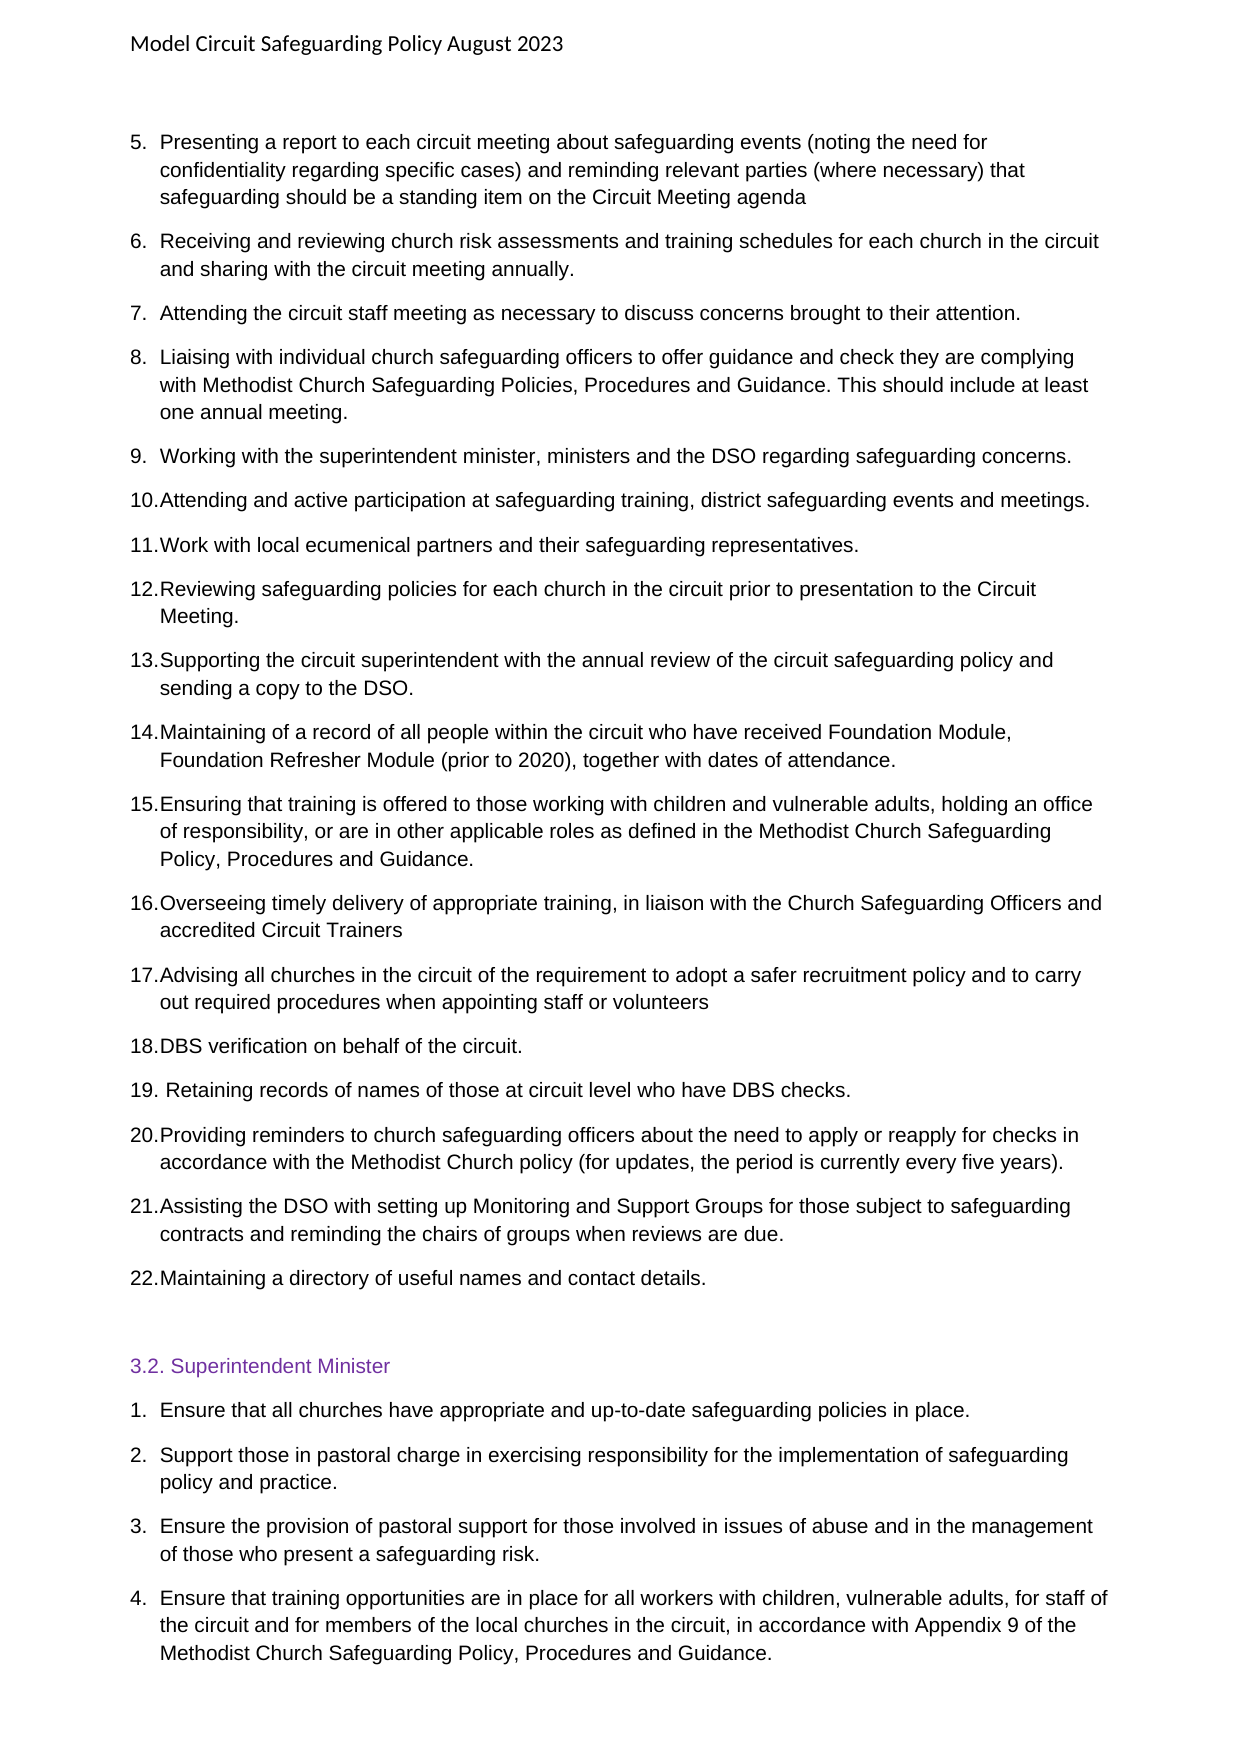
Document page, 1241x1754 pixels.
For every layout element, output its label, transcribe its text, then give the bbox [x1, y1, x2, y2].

subtitle 3.2. Superintendent Minister [130, 1354, 1110, 1378]
subtitle Receiving and reviewing church risk assessments and training schedules for each church in the circuit and sharing with the circuit meeting annually. [130, 229, 1110, 281]
subtitle Providing reminders to church safeguarding officers about the need to apply or reapply for checks in accordance with the Methodist Church policy (for updates, the period is currently every five years). [130, 1122, 1110, 1174]
subtitle Ensuring that training is offered to those working with children and vulnerable adults, holding an office of responsibility, or are in other applicable roles as defined in the Methodist Church Safeguarding Policy, Procedures and Guidance. [130, 792, 1110, 871]
subtitle Ensure that all churches have appropriate and up-to-date safeguarding policies in place. [130, 1398, 1110, 1422]
subtitle Maintaining of a record of all people within the circuit who have received Foundation Module, Foundation Refresher Module (prior to 2020), together with dates of attendance. [130, 720, 1110, 771]
subtitle Liaising with individual church safeguarding officers to offer guidance and check they are complying with Methodist Church Safeguarding Policies, Procedures and Guidance. This should include at least one annual meeting. [130, 345, 1110, 424]
subtitle Support those in pastoral charge in exercising responsibility for the implementation of safeguarding policy and practice. [130, 1442, 1110, 1494]
subtitle Overseeing timely delivery of appropriate training, in liaison with the Church Safeguarding Officers and accredited Circuit Trainers [130, 891, 1110, 942]
subtitle Maintaining a directory of useful names and contact details. [130, 1266, 1110, 1290]
subtitle Supporting the circuit superintendent with the annual review of the circuit safeguarding policy and sending a copy to the DSO. [130, 648, 1110, 700]
subtitle Ensure the provision of pastoral support for those involved in issues of abuse and in the management of those who present a safeguarding risk. [130, 1514, 1110, 1566]
subtitle Presenting a report to each circuit meeting about safeguarding events (noting the need for confidentiality regarding specific cases) and reminding relevant parties (where necessary) that safeguarding should be a standing item on the Circuit Meeting agenda [130, 130, 1110, 209]
subtitle Reviewing safeguarding policies for each church in the circuit prior to presentation to the Circuit Meeting. [130, 577, 1110, 628]
subtitle Ensure that training opportunities are in place for all workers with children, vulnerable adults, for staff of the circuit and for members of the local churches in the circuit, in accordance with Appendix 9 of the Methodist Church Safeguarding Policy, Procedures and Guidance. [130, 1586, 1110, 1665]
subtitle Working with the superintendent minister, ministers and the DSO regarding safeguarding concerns. [130, 444, 1110, 468]
subtitle Assisting the DSO with setting up Monitoring and Support Groups for those subject to safeguarding contracts and reminding the chairs of groups when reviews are due. [130, 1194, 1110, 1246]
subtitle Attending the circuit staff meeting as necessary to discuss concerns brought to their attention. [130, 301, 1110, 325]
subtitle Retaining records of names of those at circuit level who have DBS checks. [130, 1078, 1110, 1102]
subtitle Work with local ecumenical partners and their safeguarding representatives. [130, 532, 1110, 556]
subtitle DBS verification on behalf of the circuit. [130, 1034, 1110, 1058]
subtitle Attending and active participation at safeguarding training, district safeguarding events and meetings. [130, 488, 1110, 512]
subtitle Advising all churches in the circuit of the requirement to adopt a safer recruitment policy and to carry out required procedures when appointing staff or volunteers [130, 962, 1110, 1014]
